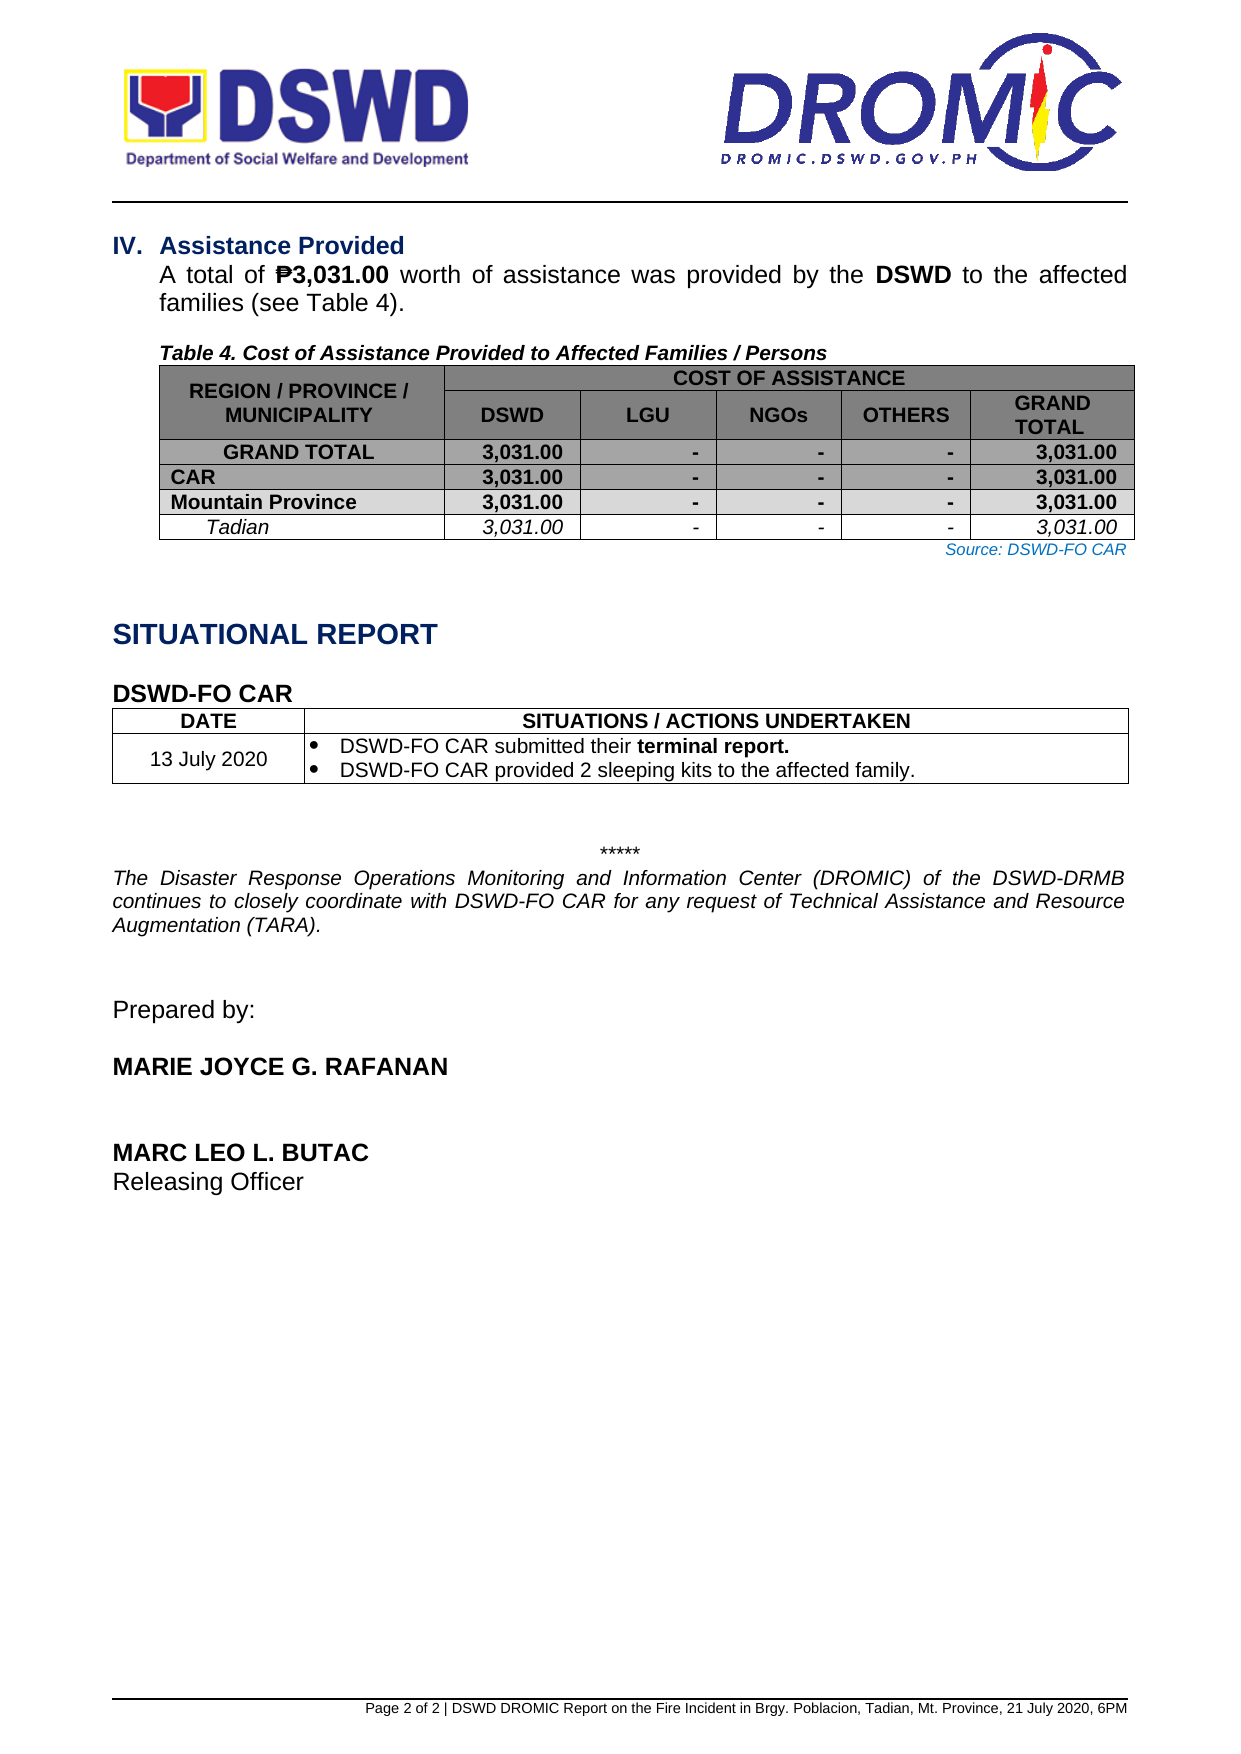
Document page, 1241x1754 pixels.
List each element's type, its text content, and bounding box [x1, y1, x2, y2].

table_cell - [842, 465, 970, 489]
text MARIE JOYCE G. RAFANAN [112, 1052, 1128, 1081]
list Assistance Provided [112, 231, 1128, 260]
text ***** [112, 841, 1128, 865]
table_cell - [842, 490, 970, 514]
table_cell - [717, 515, 841, 539]
table_cell OTHERS [842, 391, 970, 439]
table_cell 3,031.00 [445, 490, 580, 514]
table_header SITUATIONS / ACTIONS UNDERTAKEN [305, 709, 1128, 733]
table_cell NGOs [717, 391, 841, 439]
table_cell - [717, 490, 841, 514]
table_header REGION / PROVINCE / MUNICIPALITY [160, 366, 444, 439]
text Releasing Officer [112, 1167, 1128, 1196]
table_cell 3,031.00 [971, 465, 1134, 489]
table_cell 3,031.00 [445, 465, 580, 489]
table_cell - [717, 465, 841, 489]
table_cell - [581, 515, 716, 539]
table_cell - [842, 440, 970, 464]
table_cell 3,031.00 [971, 490, 1134, 514]
table_cell 3,031.00 [445, 515, 580, 539]
table_cell [160, 515, 194, 539]
table_cell Mountain Province [160, 490, 444, 514]
table_cell - [581, 465, 716, 489]
table_cell - [717, 440, 841, 464]
table_cell - [581, 490, 716, 514]
text DSWD-FO CAR [112, 679, 1128, 708]
table_cell Tadian [194, 515, 444, 539]
table_cell DSWD [445, 391, 580, 439]
table_cell DSWD-FO CAR submitted their terminal report. DSWD-FO CAR provided 2 sleeping kits to the affected family. [305, 734, 1128, 783]
table_cell - [842, 515, 970, 539]
table_cell - [581, 440, 716, 464]
table_cell GRAND TOTAL [160, 440, 444, 464]
table_cell LGU [581, 391, 716, 439]
text SITUATIONAL REPORT [112, 617, 1128, 650]
text MARC LEO L. BUTAC [112, 1138, 1128, 1167]
table_cell 13 July 2020 [113, 734, 304, 783]
picture [713, 32, 1127, 171]
table_header DATE [113, 709, 304, 733]
text Table 4. Cost of Assistance Provided to Affected Families / Persons [159, 341, 1128, 365]
text Prepared by: [112, 995, 1128, 1023]
text The Disaster Response Operations Monitoring and Information Center (DROMIC) of the DSWD-DRMB continues to closely coordinate with DSWD-FO CAR for any request of Technical Assistance and Resource Augmentation (TARA). [112, 865, 1128, 937]
table_cell 3,031.00 [971, 515, 1134, 539]
table_header COST OF ASSISTANCE [445, 366, 1134, 390]
table_cell 3,031.00 [971, 440, 1134, 464]
text A total of ₱3,031.00 worth of assistance was provided by the DSWD to the affected families (see Table 4). [159, 260, 1128, 317]
picture [112, 65, 481, 172]
table_cell GRAND TOTAL [971, 391, 1134, 439]
text Source: DSWD-FO CAR [149, 540, 1128, 559]
table_cell CAR [160, 465, 444, 489]
table_cell 3,031.00 [445, 440, 580, 464]
